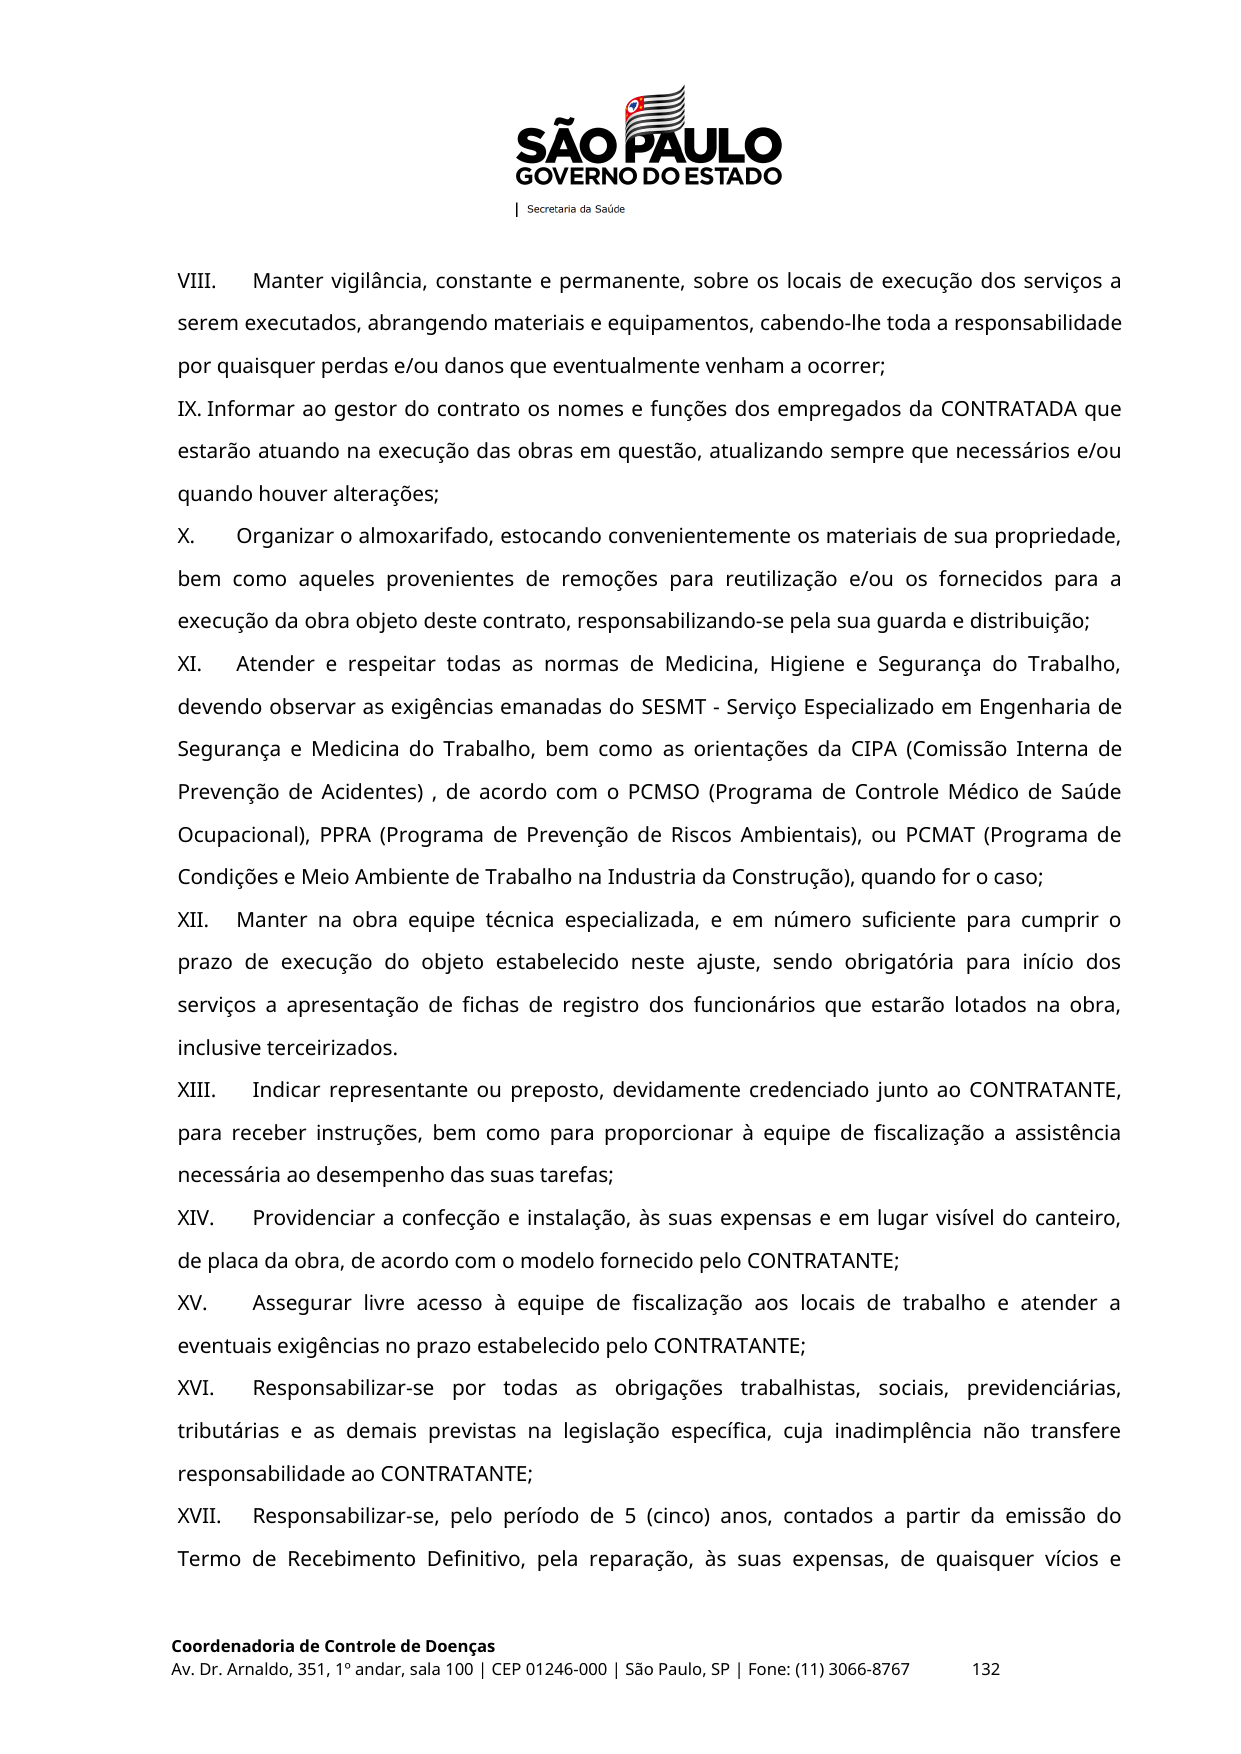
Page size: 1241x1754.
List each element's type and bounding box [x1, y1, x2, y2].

picture [493, 73, 807, 237]
